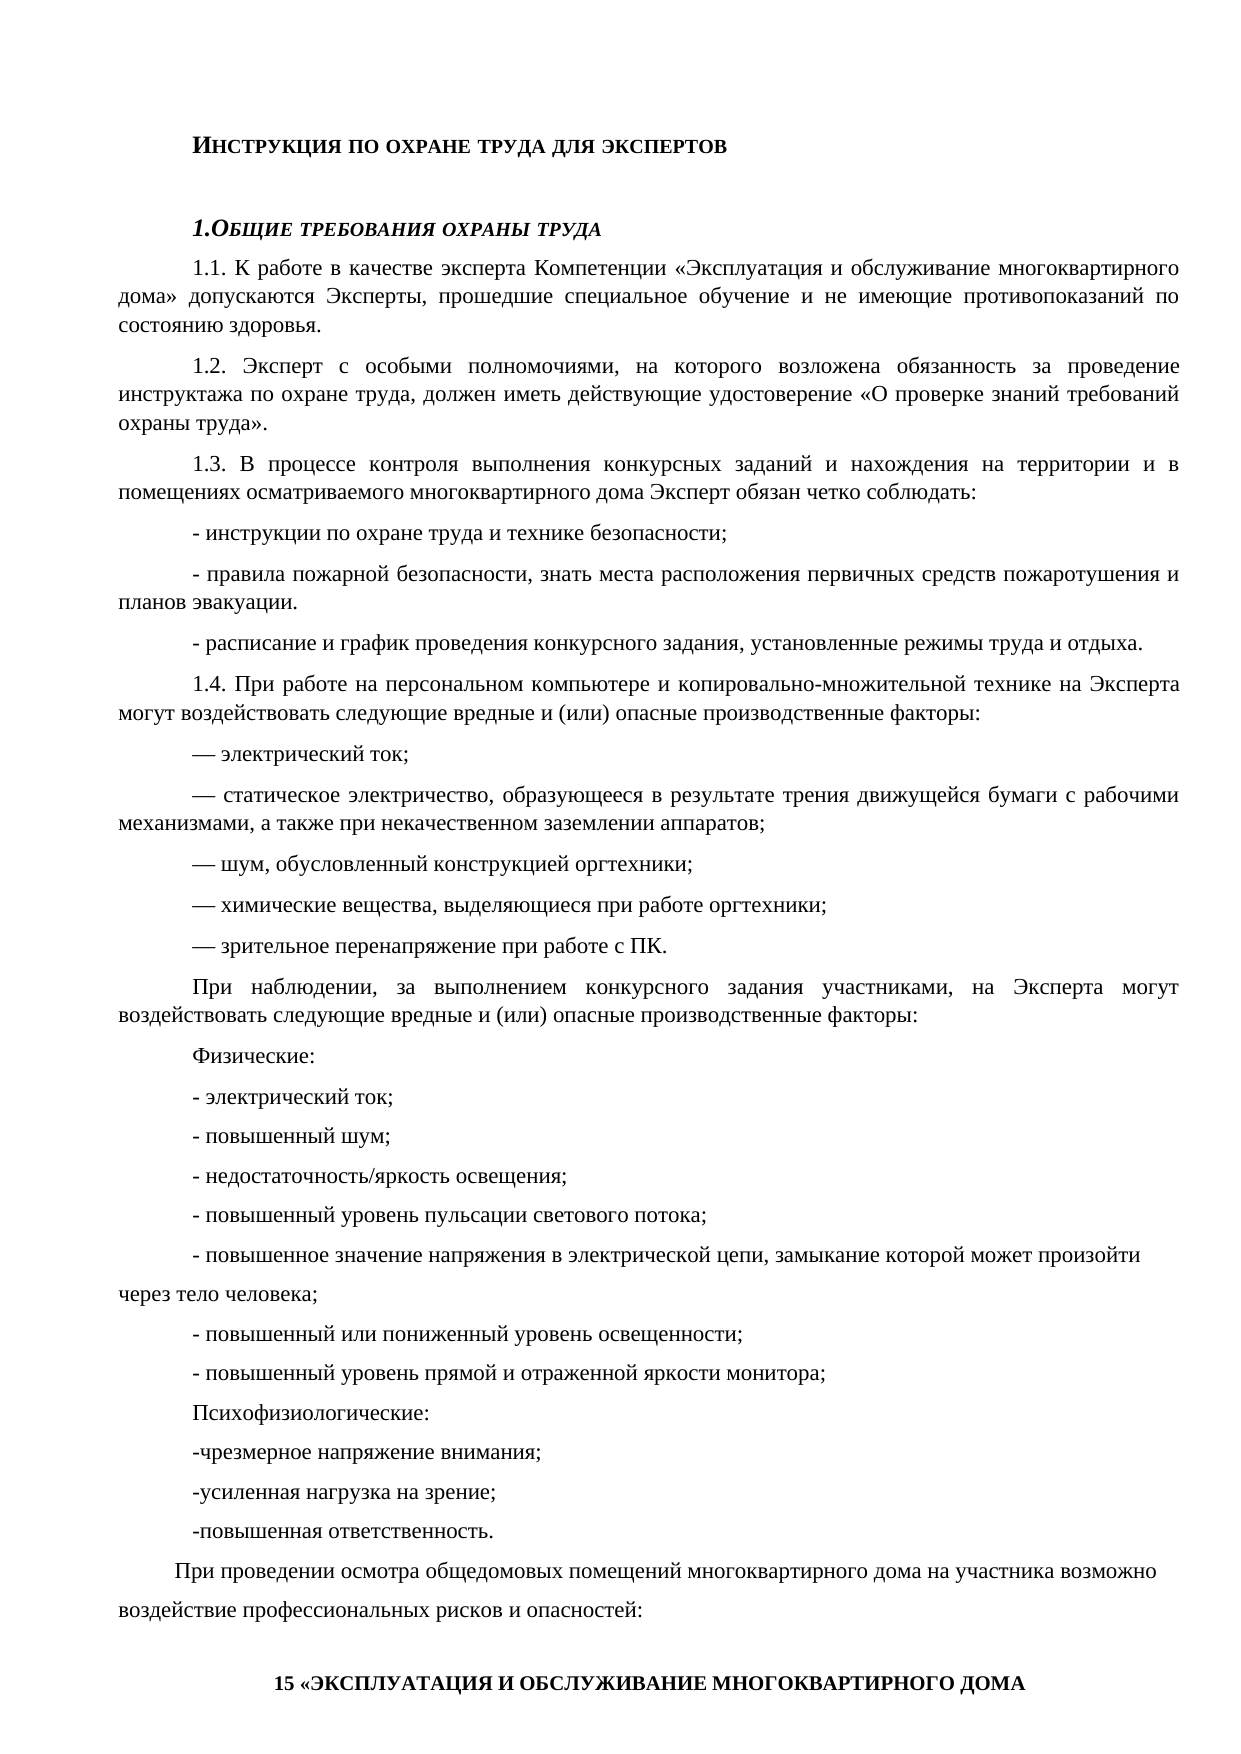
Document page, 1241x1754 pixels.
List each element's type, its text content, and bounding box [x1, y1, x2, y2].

text - повышенный или пониженный уровень освещенности; [118, 1320, 1181, 1346]
text - недостаточность/яркость освещения; [118, 1162, 1181, 1188]
text При наблюдении, за выполнением конкурсного задания участниками, на Эксперта могут воздействовать следующие вредные и (или) опасные производственные факторы: [118, 973, 1181, 1028]
text — электрический ток; [118, 740, 1181, 766]
text - повышенный уровень прямой и отраженной яркости монитора; [118, 1359, 1181, 1386]
text — зрительное перенапряжение при работе с ПК. [118, 932, 1181, 958]
subtitle Инструкция по охране труда для экспертов [118, 131, 1181, 159]
text При проведении осмотра общедомовых помещений многоквартирного дома на участника возможно воздействие профессиональных рисков и опасностей: [118, 1557, 1181, 1623]
text - повышенный шум; [118, 1123, 1181, 1149]
text Физические: [118, 1042, 1181, 1068]
text — химические вещества, выделяющиеся при работе оргтехники; [118, 891, 1181, 917]
text - инструкции по охране труда и технике безопасности; [118, 519, 1181, 545]
text 1.1. К работе в качестве эксперта Компетенции «Эксплуатация и обслуживание многоквартирного дома» допускаются Эксперты, прошедшие специальное обучение и не имеющие противопоказаний по состоянию здоровья. [118, 254, 1181, 337]
text 1.2. Эксперт с особыми полномочиями, на которого возложена обязанность за проведение инструктажа по охране труда, должен иметь действующие удостоверение «О проверке знаний требований охраны труда». [118, 352, 1181, 435]
text - электрический ток; [118, 1083, 1181, 1109]
text - повышенный уровень пульсации светового потока; [118, 1202, 1181, 1228]
text — шум, обусловленный конструкцией оргтехники; [118, 850, 1181, 876]
text -усиленная нагрузка на зрение; [118, 1478, 1181, 1504]
text Психофизиологические: [118, 1399, 1181, 1425]
text 1.4. При работе на персональном компьютере и копировально-множительной технике на Эксперта могут воздействовать следующие вредные и (или) опасные производственные факторы: [118, 670, 1181, 725]
text 1.3. В процессе контроля выполнения конкурсных заданий и нахождения на территории и в помещениях осматриваемого многоквартирного дома Эксперт обязан четко соблюдать: [118, 450, 1181, 504]
text -повышенная ответственность. [118, 1517, 1181, 1544]
text - расписание и график проведения конкурсного задания, установленные режимы труда и отдыха. [118, 629, 1181, 656]
text - правила пожарной безопасности, знать места расположения первичных средств пожаротушения и планов эвакуации. [118, 560, 1181, 615]
text -чрезмерное напряжение внимания; [118, 1438, 1181, 1465]
text — статическое электричество, образующееся в результате трения движущейся бумаги с рабочими механизмами, а также при некачественном заземлении аппаратов; [118, 781, 1181, 835]
text - повышенное значение напряжения в электрической цепи, замыкание которой может произойти через тело человека; [118, 1241, 1181, 1307]
subtitle 1.Общие требования охраны труда [118, 213, 1181, 242]
